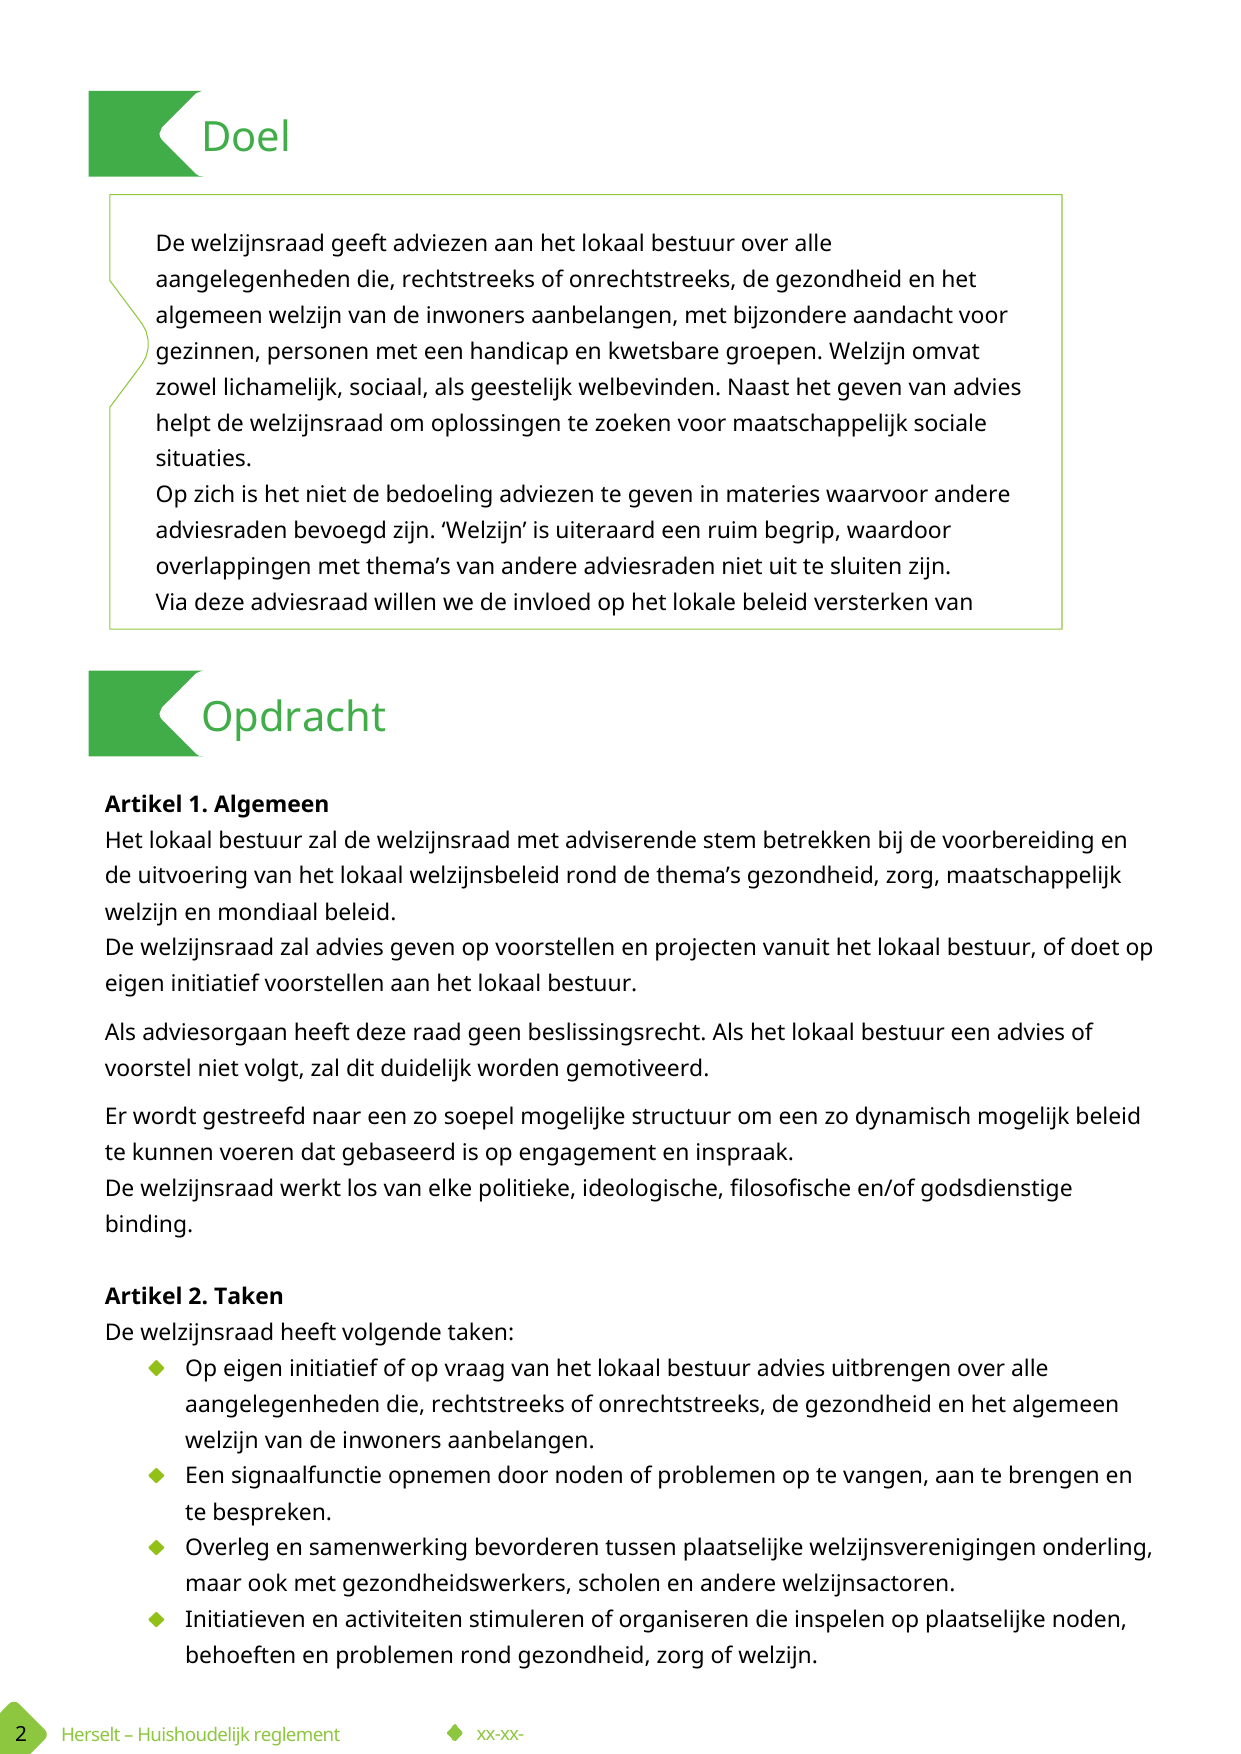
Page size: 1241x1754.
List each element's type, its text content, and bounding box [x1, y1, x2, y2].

text De welzijnsraad heeft volgende taken: [104, 1316, 1154, 1347]
subtitle Opdracht [201, 686, 1154, 743]
text Er wordt gestreefd naar een zo soepel mogelijke structuur om een zo dynamisch mogelijk beleid te kunnen voeren dat gebaseerd is op engagement en inspraak. [104, 1100, 1154, 1167]
list Overleg en samenwerking bevorderen tussen plaatselijke welzijnsverenigingen onderling, maar ook met gezondheidswerkers, scholen en andere welzijnsactoren. [147, 1531, 1154, 1598]
list Initiatieven en activiteiten stimuleren of organiseren die inspelen op plaatselijke noden, behoeften en problemen rond gezondheid, zorg of welzijn. [147, 1603, 1154, 1670]
picture [148, 1539, 165, 1556]
list Op eigen initiatief of op vraag van het lokaal bestuur advies uitbrengen over alle aangelegenheden die, rechtstreeks of onrechtstreeks, de gezondheid en het algemeen welzijn van de inwoners aanbelangen. [147, 1352, 1154, 1455]
picture [148, 1359, 165, 1377]
text De welzijnsraad zal advies geven op voorstellen en projecten vanuit het lokaal bestuur, of doet op eigen initiatief voorstellen aan het lokaal bestuur. [104, 931, 1154, 998]
text De welzijnsraad werkt los van elke politieke, ideologische, filosofische en/of godsdienstige binding. [104, 1172, 1154, 1239]
picture [148, 1611, 165, 1628]
list Een signaalfunctie opnemen door noden of problemen op te vangen, aan te brengen en te bespreken. [147, 1459, 1154, 1527]
text Het lokaal bestuur zal de welzijnsraad met adviserende stem betrekken bij de voorbereiding en de uitvoering van het lokaal welzijnsbeleid rond de thema’s gezondheid, zorg, maatschappelijk welzijn en mondiaal beleid. [104, 823, 1154, 927]
picture [148, 1467, 165, 1484]
picture [447, 1724, 463, 1741]
subtitle Doel [201, 107, 1154, 163]
text Artikel 1. Algemeen [104, 788, 1154, 819]
text Artikel 2. Taken [104, 1280, 1154, 1311]
text Als adviesorgaan heeft deze raad geen beslissingsrecht. Als het lokaal bestuur een advies of voorstel niet volgt, zal dit duidelijk worden gemotiveerd. [104, 1016, 1154, 1083]
